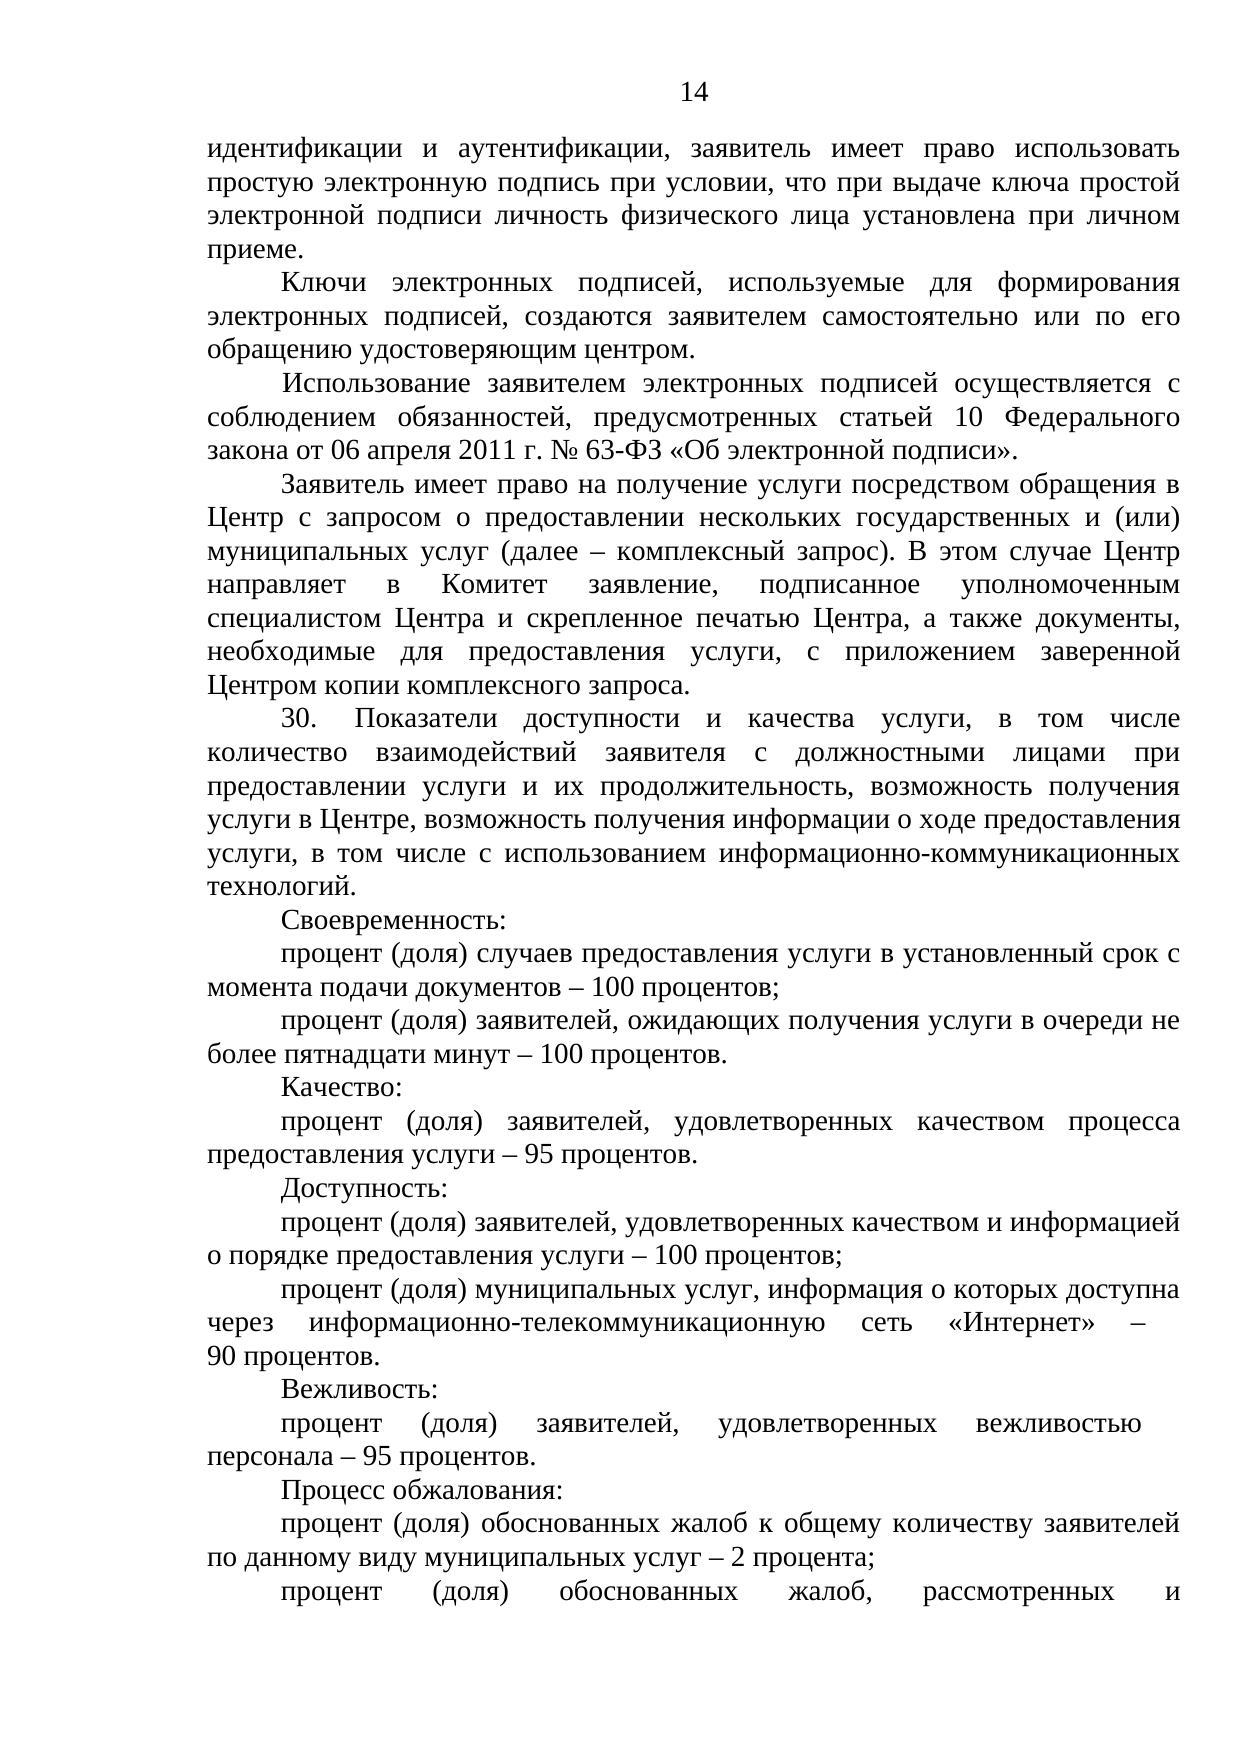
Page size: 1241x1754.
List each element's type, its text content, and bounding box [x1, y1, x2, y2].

text Вежливость: [207, 1371, 1181, 1405]
text процент (доля) заявителей, ожидающих получения услуги в очереди не более пятнадцати минут – 100 процентов. [207, 1002, 1181, 1069]
list Показатели доступности и качества услуги, в том числе количество взаимодействий заявителя с должностными лицами при предоставлении услуги и их продолжительность, возможность получения услуги в Центре, возможность получения информации о ходе предоставления услуги, в том числе с использованием информационно-коммуникационных технологий. [207, 701, 1181, 902]
text Использование заявителем электронных подписей осуществляется с соблюдением обязанностей, предусмотренных статьей 10 Федерального закона от 06 апреля 2011 г. № 63-ФЗ «Об электронной подписи». [207, 365, 1181, 466]
text процент (доля) обоснованных жалоб к общему количеству заявителей по данному виду муниципальных услуг – 2 процента; [207, 1506, 1181, 1573]
text процент (доля) заявителей, удовлетворенных вежливостью персонала – 95 процентов. [207, 1405, 1181, 1472]
text процент (доля) случаев предоставления услуги в установленный срок с момента подачи документов – 100 процентов; [207, 935, 1181, 1002]
text Ключи электронных подписей, используемые для формирования электронных подписей, создаются заявителем самостоятельно или по его обращению удостоверяющим центром. [207, 264, 1181, 365]
text процент (доля) заявителей, удовлетворенных качеством и информацией о порядке предоставления услуги – 100 процентов; [207, 1204, 1181, 1271]
text Своевременность: [207, 902, 1181, 935]
text Доступность: [207, 1170, 1181, 1204]
text Качество: [207, 1069, 1181, 1103]
text Заявитель имеет право на получение услуги посредством обращения в Центр с запросом о предоставлении нескольких государственных и (или) муниципальных услуг (далее – комплексный запрос). В этом случае Центр направляет в Комитет заявление, подписанное уполномоченным специалистом Центра и скрепленное печатью Центра, а также документы, необходимые для предоставления услуги, с приложением заверенной Центром копии комплексного запроса. [207, 466, 1181, 701]
text процент (доля) муниципальных услуг, информация о которых доступна через информационно-телекоммуникационную сеть «Интернет» – 90 процентов. [207, 1271, 1181, 1371]
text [207, 1573, 1181, 1606]
text Процесс обжалования: [207, 1472, 1181, 1506]
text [207, 130, 1181, 264]
text процент (доля) заявителей, удовлетворенных качеством процесса предоставления услуги – 95 процентов. [207, 1103, 1181, 1170]
